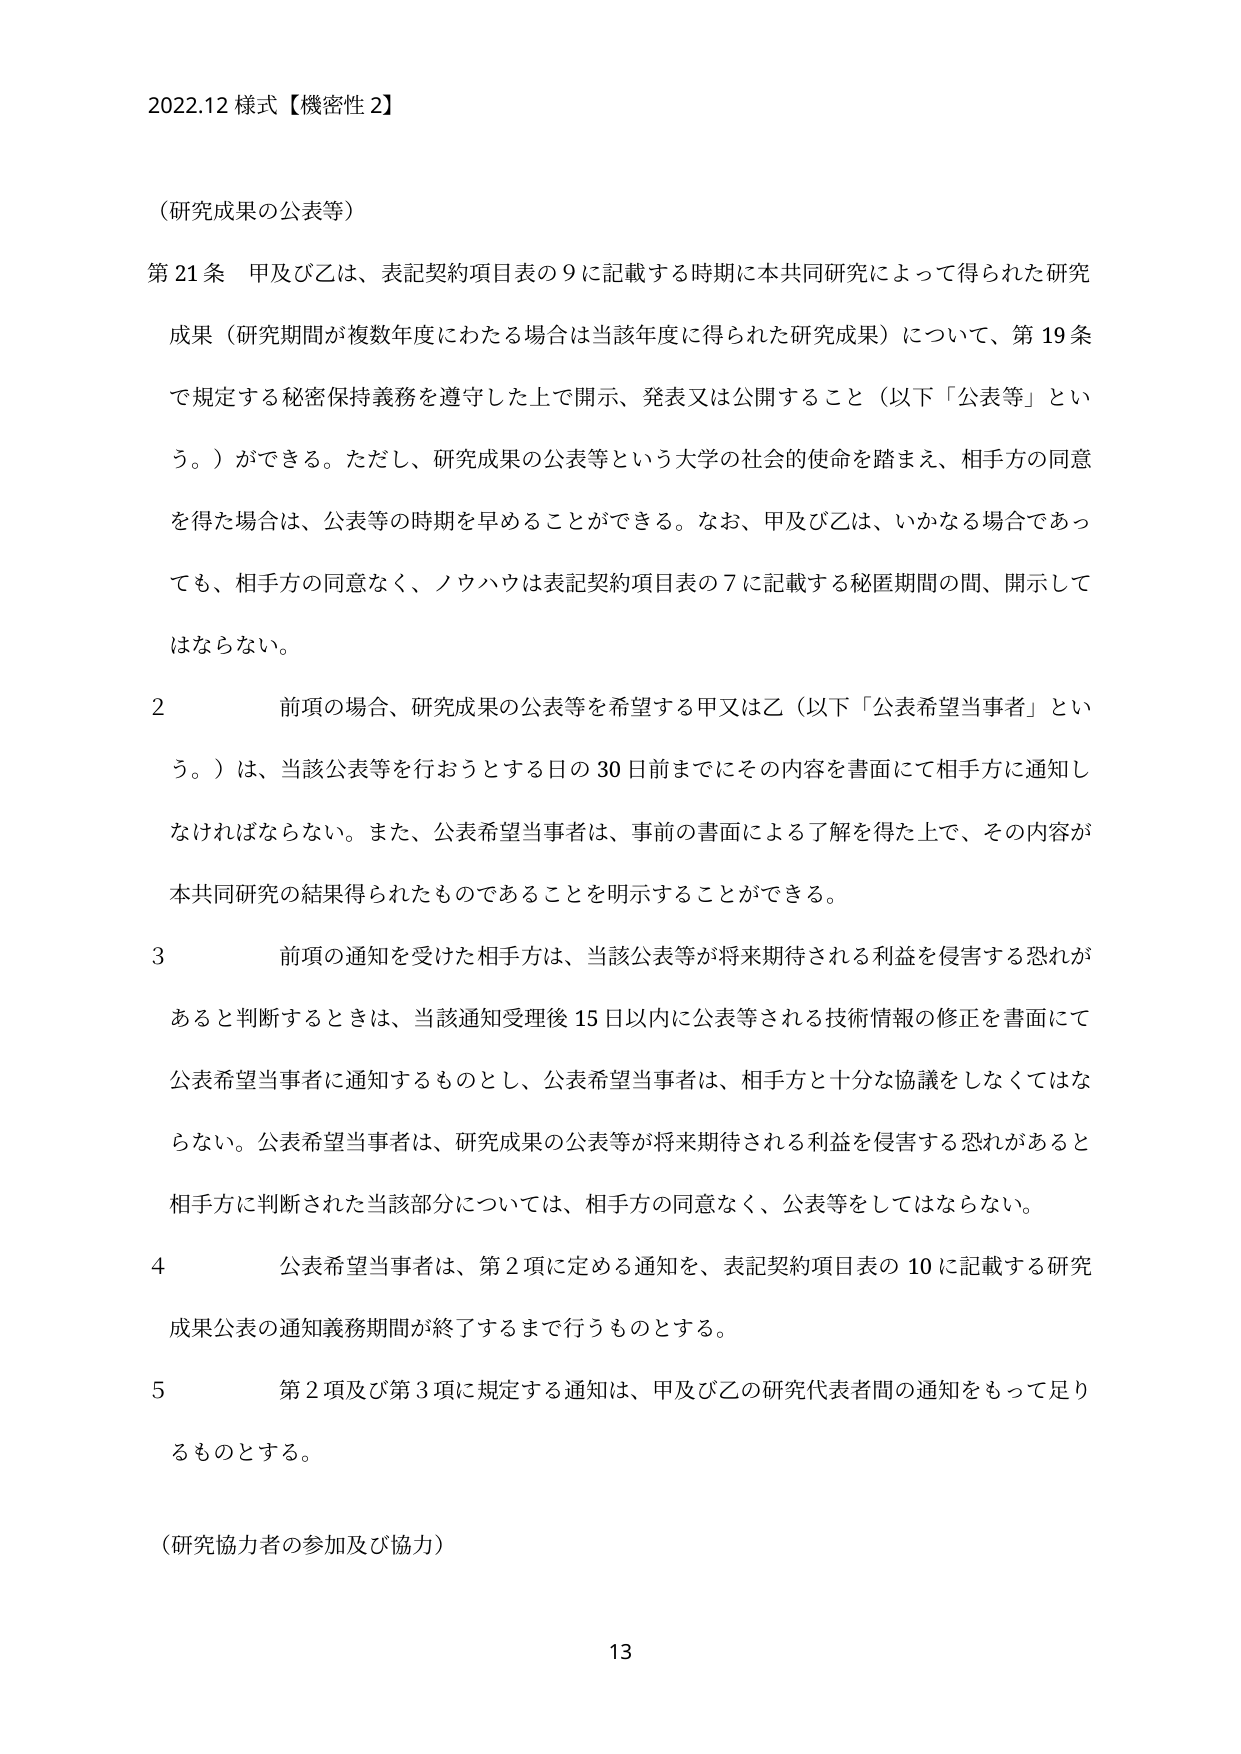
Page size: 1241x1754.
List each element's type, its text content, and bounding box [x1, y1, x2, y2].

list 前項の通知を受けた相手方は、当該公表等が将来期待される利益を侵害する恐れがあると判断するときは、当該通知受理後15日以内に公表等される技術情報の修正を書面にて公表希望当事者に通知するものとし、公表希望当事者は、相手方と十分な協議をしなくてはならない。公表希望当事者は、研究成果の公表等が将来期待される利益を侵害する恐れがあると相手方に判断された当該部分については、相手方の同意なく、公表等をしてはならない。 [148, 923, 1092, 1234]
list 第２項及び第３項に規定する通知は、甲及び乙の研究代表者間の通知をもって足りるものとする。 [148, 1358, 1092, 1482]
text （研究協力者の参加及び協力） [149, 1513, 1092, 1575]
list 公表希望当事者は、第２項に定める通知を、表記契約項目表の10に記載する研究成果公表の通知義務期間が終了するまで行うものとする。 [148, 1234, 1092, 1358]
text 第21条 甲及び乙は、表記契約項目表の９に記載する時期に本共同研究によって得られた研究成果（研究期間が複数年度にわたる場合は当該年度に得られた研究成果）について、第19条で規定する秘密保持義務を遵守した上で開示、発表又は公開すること（以下「公表等」という。）ができる。ただし、研究成果の公表等という大学の社会的使命を踏まえ、相手方の同意を得た場合は、公表等の時期を早めることができる。なお、甲及び乙は、いかなる場合であっても、相手方の同意なく、ノウハウは表記契約項目表の７に記載する秘匿期間の間、開示してはならない。 [148, 241, 1092, 675]
text （研究成果の公表等） [148, 178, 1092, 241]
list 前項の場合、研究成果の公表等を希望する甲又は乙（以下「公表希望当事者」という。）は、当該公表等を行おうとする日の30日前までにその内容を書面にて相手方に通知しなければならない。また、公表希望当事者は、事前の書面による了解を得た上で、その内容が本共同研究の結果得られたものであることを明示することができる。 [148, 675, 1092, 923]
